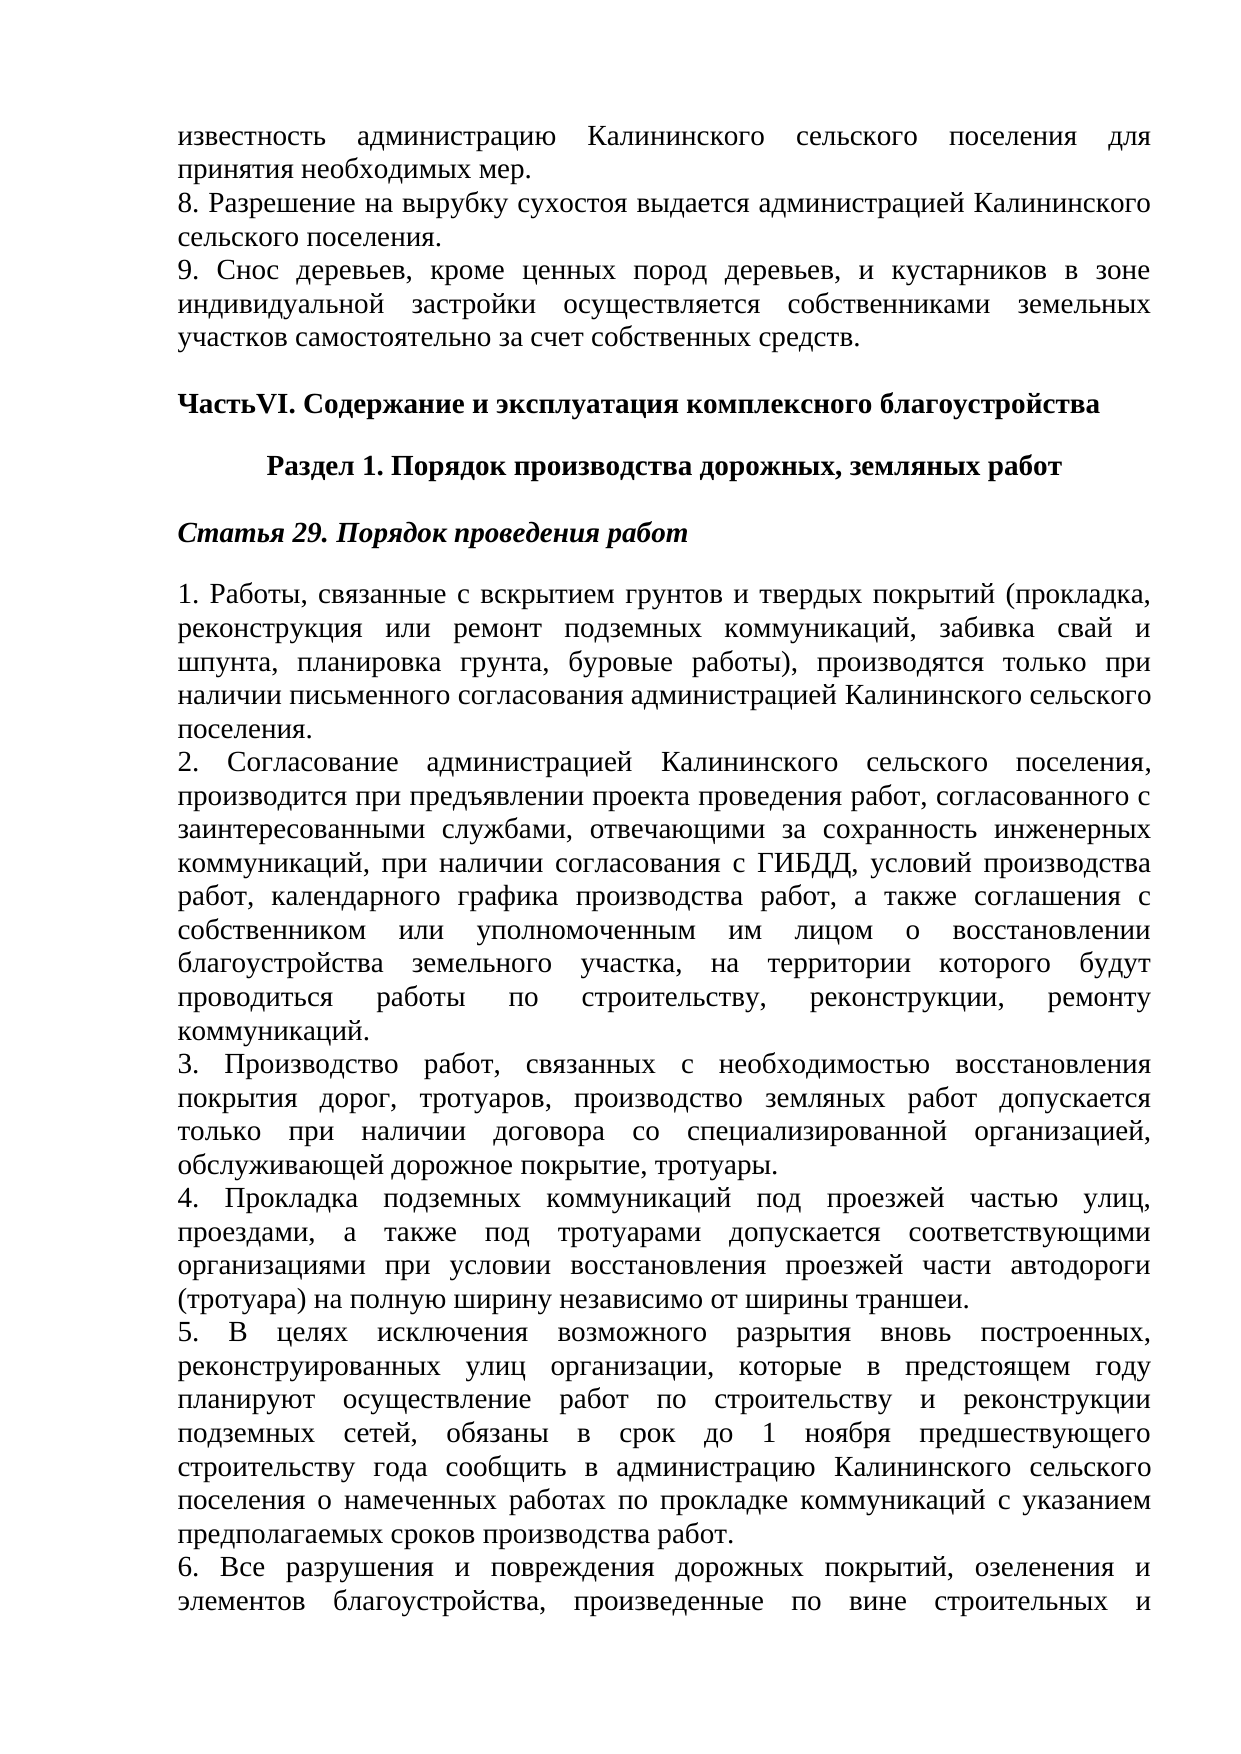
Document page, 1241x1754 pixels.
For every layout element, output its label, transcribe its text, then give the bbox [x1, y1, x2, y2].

text Статья 29. Порядок проведения работ [177, 515, 1152, 549]
text 9. Снос деревьев, кроме ценных пород деревьев, и кустарников в зоне индивидуальной застройки осуществляется собственниками земельных участков самостоятельно за счет собственных средств. [177, 252, 1152, 353]
text ЧастьVI. Содержание и эксплуатация комплексного благоустройства [177, 386, 1152, 420]
text 2. Согласование администрацией Калининского сельского поселения, производится при предъявлении проекта проведения работ, согласованного с заинтересованными службами, отвечающими за сохранность инженерных коммуникаций, при наличии согласования с ГИБДД, условий производства работ, календарного графика производства работ, а также соглашения с собственником или уполномоченным им лицом о восстановлении благоустройства земельного участка, на территории которого будут проводиться работы по строительству, реконструкции, ремонту коммуникаций. [177, 744, 1152, 1046]
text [177, 118, 1152, 185]
text Раздел 1. Порядок производства дорожных, земляных работ [177, 448, 1152, 482]
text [177, 1549, 1152, 1616]
text 1. Работы, связанные с вскрытием грунтов и твердых покрытий (прокладка, реконструкция или ремонт подземных коммуникаций, забивка свай и шпунта, планировка грунта, буровые работы), производятся только при наличии письменного согласования администрацией Калининского сельского поселения. [177, 577, 1152, 744]
text 8. Разрешение на вырубку сухостоя выдается администрацией Калининского сельского поселения. [177, 185, 1152, 252]
text 5. В целях исключения возможного разрытия вновь построенных, реконструированных улиц организации, которые в предстоящем году планируют осуществление работ по строительству и реконструкции подземных сетей, обязаны в срок до 1 ноября предшествующего строительству года сообщить в администрацию Калининского сельского поселения о намеченных работах по прокладке коммуникаций с указанием предполагаемых сроков производства работ. [177, 1314, 1152, 1549]
text 4. Прокладка подземных коммуникаций под проезжей частью улиц, проездами, а также под тротуарами допускается соответствующими организациями при условии восстановления проезжей части автодороги (тротуара) на полную ширину независимо от ширины траншеи. [177, 1180, 1152, 1314]
text 3. Производство работ, связанных с необходимостью восстановления покрытия дорог, тротуаров, производство земляных работ допускается только при наличии договора со специализированной организацией, обслуживающей дорожное покрытие, тротуары. [177, 1046, 1152, 1180]
